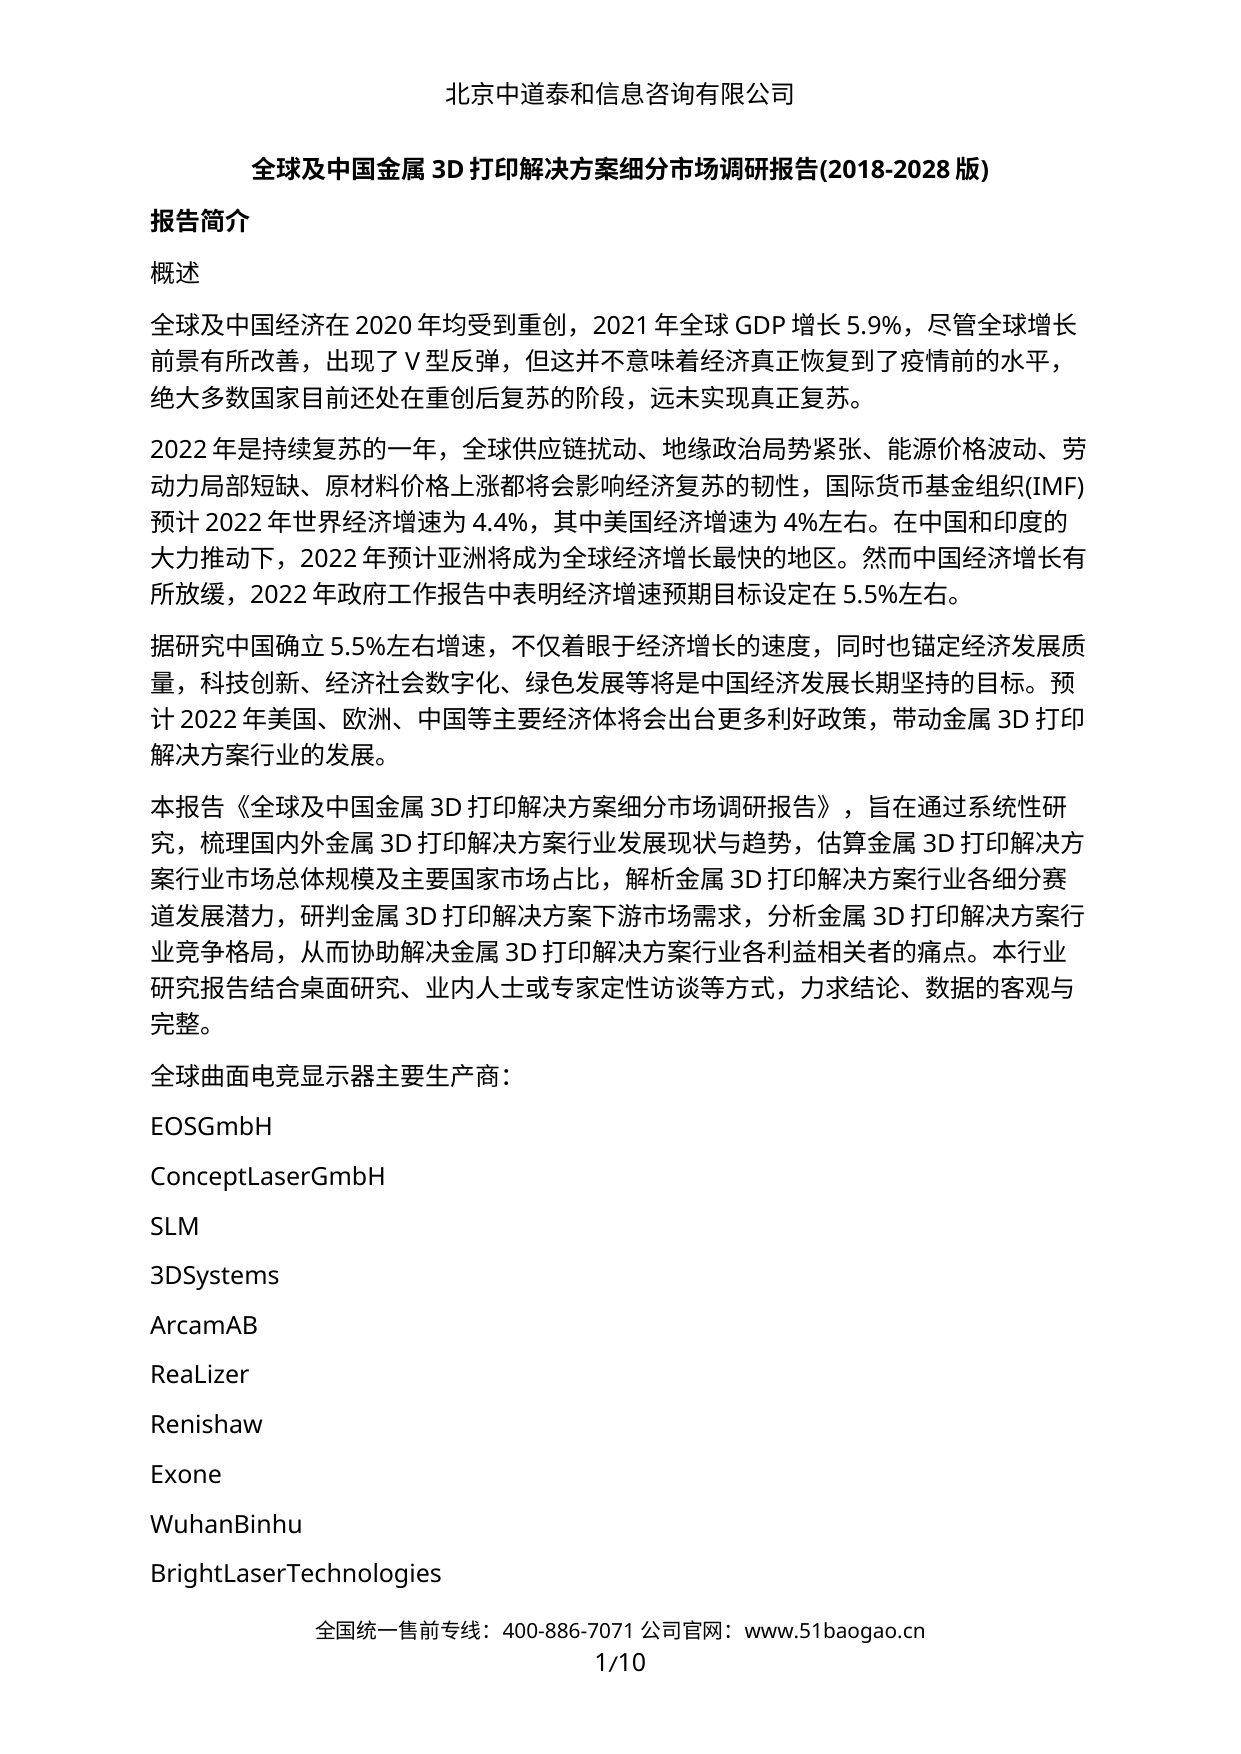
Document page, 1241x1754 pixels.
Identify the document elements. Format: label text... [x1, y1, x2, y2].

text BrightLaserTechnologies [150, 1556, 1090, 1590]
text 全球及中国经济在2020年均受到重创，2021年全球GDP增长5.9%，尽管全球增长前景有所改善，出现了V型反弹，但这并不意味着经济真正恢复到了疫情前的水平，绝大多数国家目前还处在重创后复苏的阶段，远未实现真正复苏。 [150, 306, 1090, 414]
text 报告简介 [150, 202, 1090, 238]
text 概述 [150, 254, 1090, 290]
text ConceptLaserGmbH [150, 1158, 1090, 1192]
text 3DSystems [150, 1258, 1090, 1292]
text ReaLizer [150, 1357, 1090, 1391]
text EOSGmbH [150, 1109, 1090, 1143]
text Renishaw [150, 1407, 1090, 1441]
text 全球曲面电竞显示器主要生产商： [150, 1057, 1090, 1093]
text SLM [150, 1208, 1090, 1242]
text Exone [150, 1457, 1090, 1491]
text 全球及中国金属3D打印解决方案细分市场调研报告(2018-2028版) [150, 150, 1090, 186]
text 本报告《全球及中国金属3D打印解决方案细分市场调研报告》，旨在通过系统性研究，梳理国内外金属3D打印解决方案行业发展现状与趋势，估算金属3D打印解决方案行业市场总体规模及主要国家市场占比，解析金属3D打印解决方案行业各细分赛道发展潜力，研判金属3D打印解决方案下游市场需求，分析金属3D打印解决方案行业竞争格局，从而协助解决金属3D打印解决方案行业各利益相关者的痛点。本行业研究报告结合桌面研究、业内人士或专家定性访谈等方式，力求结论、数据的客观与完整。 [150, 787, 1090, 1041]
text 2022年是持续复苏的一年，全球供应链扰动、地缘政治局势紧张、能源价格波动、劳动力局部短缺、原材料价格上涨都将会影响经济复苏的韧性，国际货币基金组织(IMF)预计2022年世界经济增速为4.4%，其中美国经济增速为4%左右。在中国和印度的大力推动下，2022年预计亚洲将成为全球经济增长最快的地区。然而中国经济增长有所放缓，2022年政府工作报告中表明经济增速预期目标设定在5.5%左右。 [150, 430, 1090, 611]
text ArcamAB [150, 1307, 1090, 1342]
text 据研究中国确立5.5%左右增速，不仅着眼于经济增长的速度，同时也锚定经济发展质量，科技创新、经济社会数字化、绿色发展等将是中国经济发展长期坚持的目标。预计2022年美国、欧洲、中国等主要经济体将会出台更多利好政策，带动金属3D打印解决方案行业的发展。 [150, 627, 1090, 772]
text WuhanBinhu [150, 1506, 1090, 1540]
